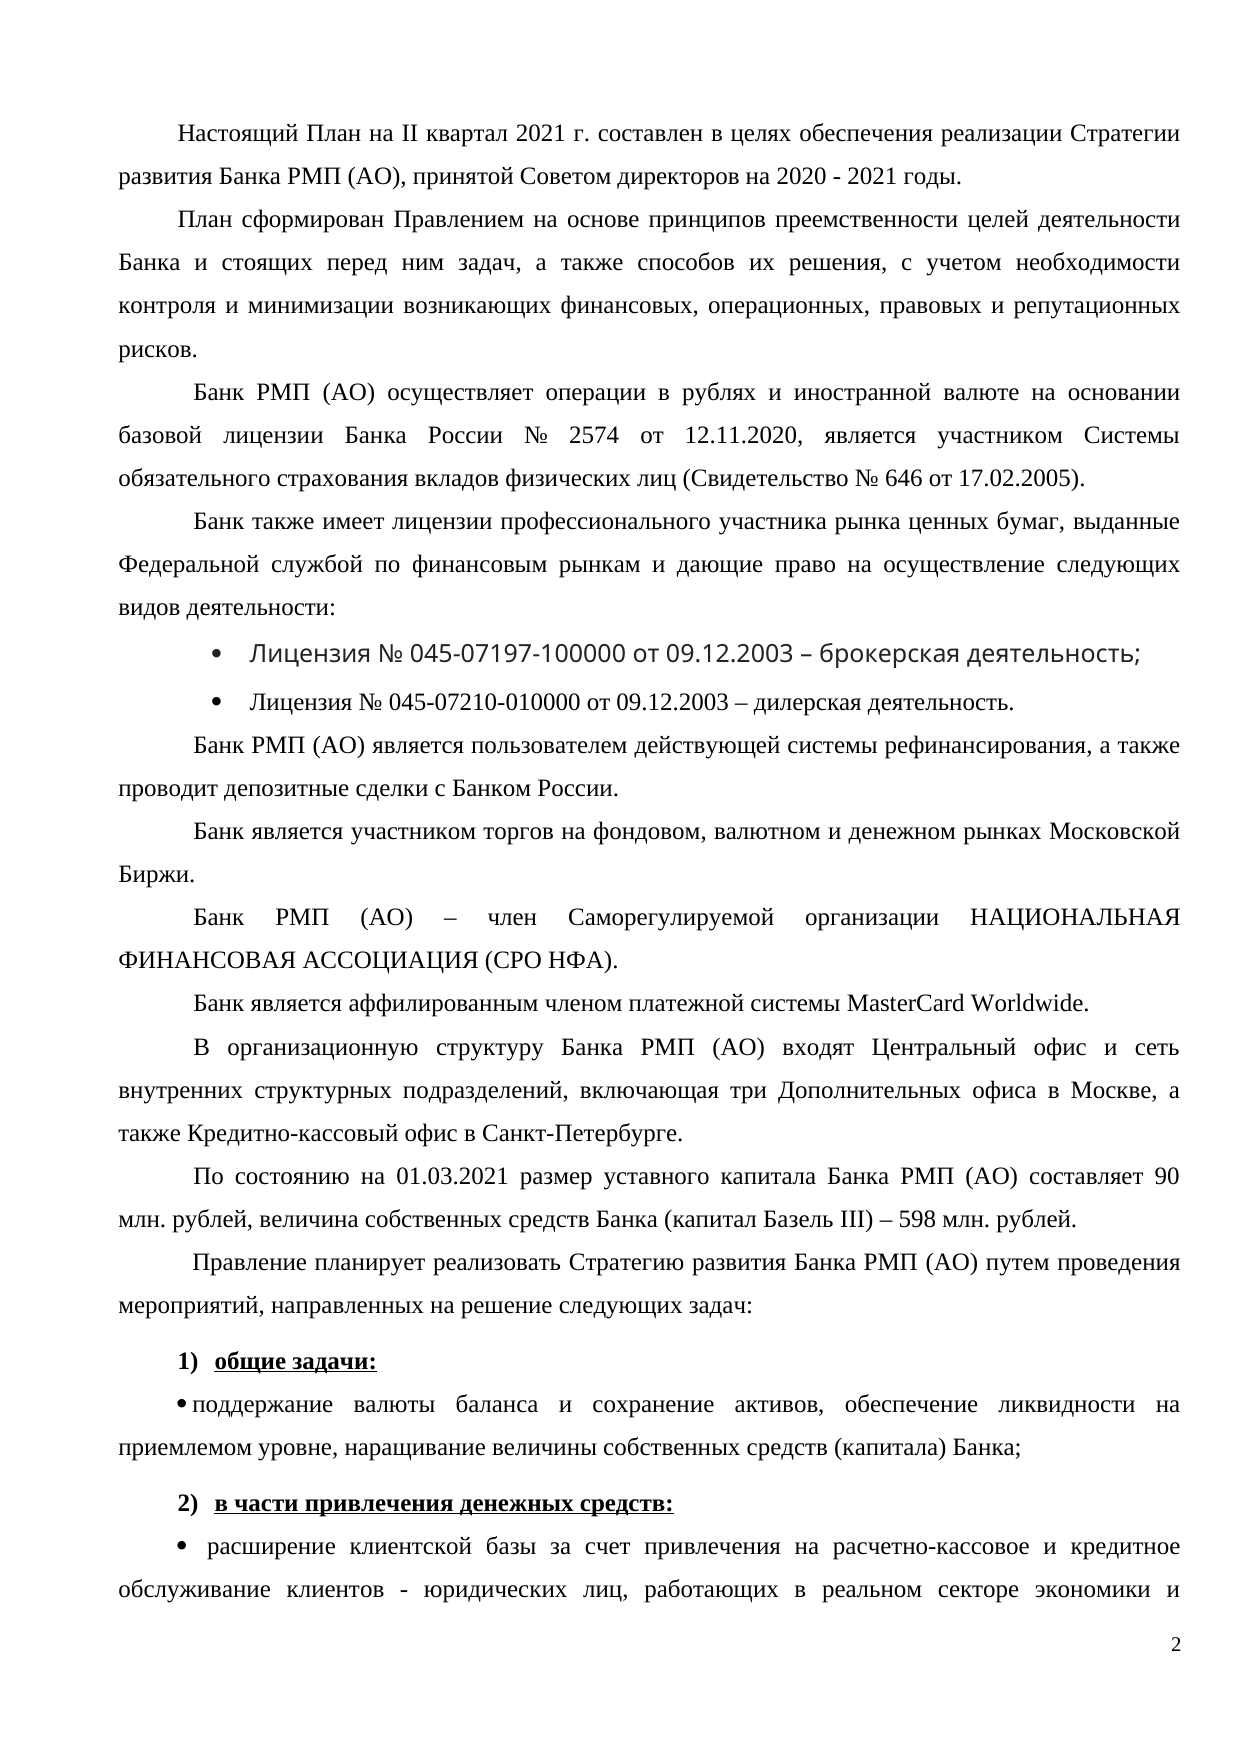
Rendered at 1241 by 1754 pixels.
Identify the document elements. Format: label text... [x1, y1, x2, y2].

text Банк также имеет лицензии профессионального участника рынка ценных бумаг, выданные Федеральной службой по финансовым рынкам и дающие право на осуществление следующих видов деятельности: [118, 506, 1181, 621]
text План сформирован Правлением на основе принципов преемственности целей деятельности Банка и стоящих перед ним задач, а также способов их решения, с учетом необходимости контроля и минимизации возникающих финансовых, операционных, правовых и репутационных рисков. [118, 204, 1181, 362]
text По состоянию на 01.03.2021 размер уставного капитала Банка РМП (АО) составляет 90 млн. рублей, величина собственных средств Банка (капитал Базель III) – 598 млн. рублей. [118, 1161, 1181, 1233]
text Банк является участником торгов на фондовом, валютном и денежном рынках Московской Биржи. [118, 816, 1181, 888]
list поддержание валюты баланса и сохранение активов, обеспечение ликвидности на приемлемом уровне, наращивание величины собственных средств (капитала) Банка; [118, 1389, 1181, 1461]
list Лицензия № 045-07197-100000 от 09.12.2003 – брокерская деятельность; [118, 636, 1181, 670]
text В организационную структуру Банка РМП (АО) входят Центральный офис и сеть внутренних структурных подразделений, включающая три Дополнительных офиса в Москве, а также Кредитно-кассовый офис в Санкт-Петербурге. [118, 1032, 1181, 1147]
list в части привлечения денежных средств: [177, 1488, 1181, 1517]
text Правление планирует реализовать Стратегию развития Банка РМП (АО) путем проведения мероприятий, направленных на решение следующих задач: [118, 1247, 1181, 1319]
list общие задачи: [177, 1346, 1181, 1375]
text Банк является аффилированным членом платежной системы MasterСard Worldwide. [118, 988, 1181, 1017]
list Лицензия № 045-07210-010000 от 09.12.2003 – дилерская деятельность. [118, 687, 1181, 715]
text Банк РМП (АО) осуществляет операции в рублях и иностранной валюте на основании базовой лицензии Банка России № 2574 от 12.11.2020, является участником Системы обязательного страхования вкладов физических лиц (Свидетельство № 646 от 17.02.2005). [118, 377, 1181, 492]
text Банк РМП (АО) – член Саморегулируемой организации НАЦИОНАЛЬНАЯ ФИНАНСОВАЯ АССОЦИАЦИЯ (СРО НФА). [118, 902, 1181, 974]
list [118, 1531, 1181, 1603]
text Банк РМП (АО) является пользователем действующей системы рефинансирования, а также проводит депозитные сделки с Банком России. [118, 730, 1181, 802]
text Настоящий План на II квартал 2021 г. составлен в целях обеспечения реализации Стратегии развития Банка РМП (АО), принятой Советом директоров на 2020 - 2021 годы. [118, 118, 1181, 190]
